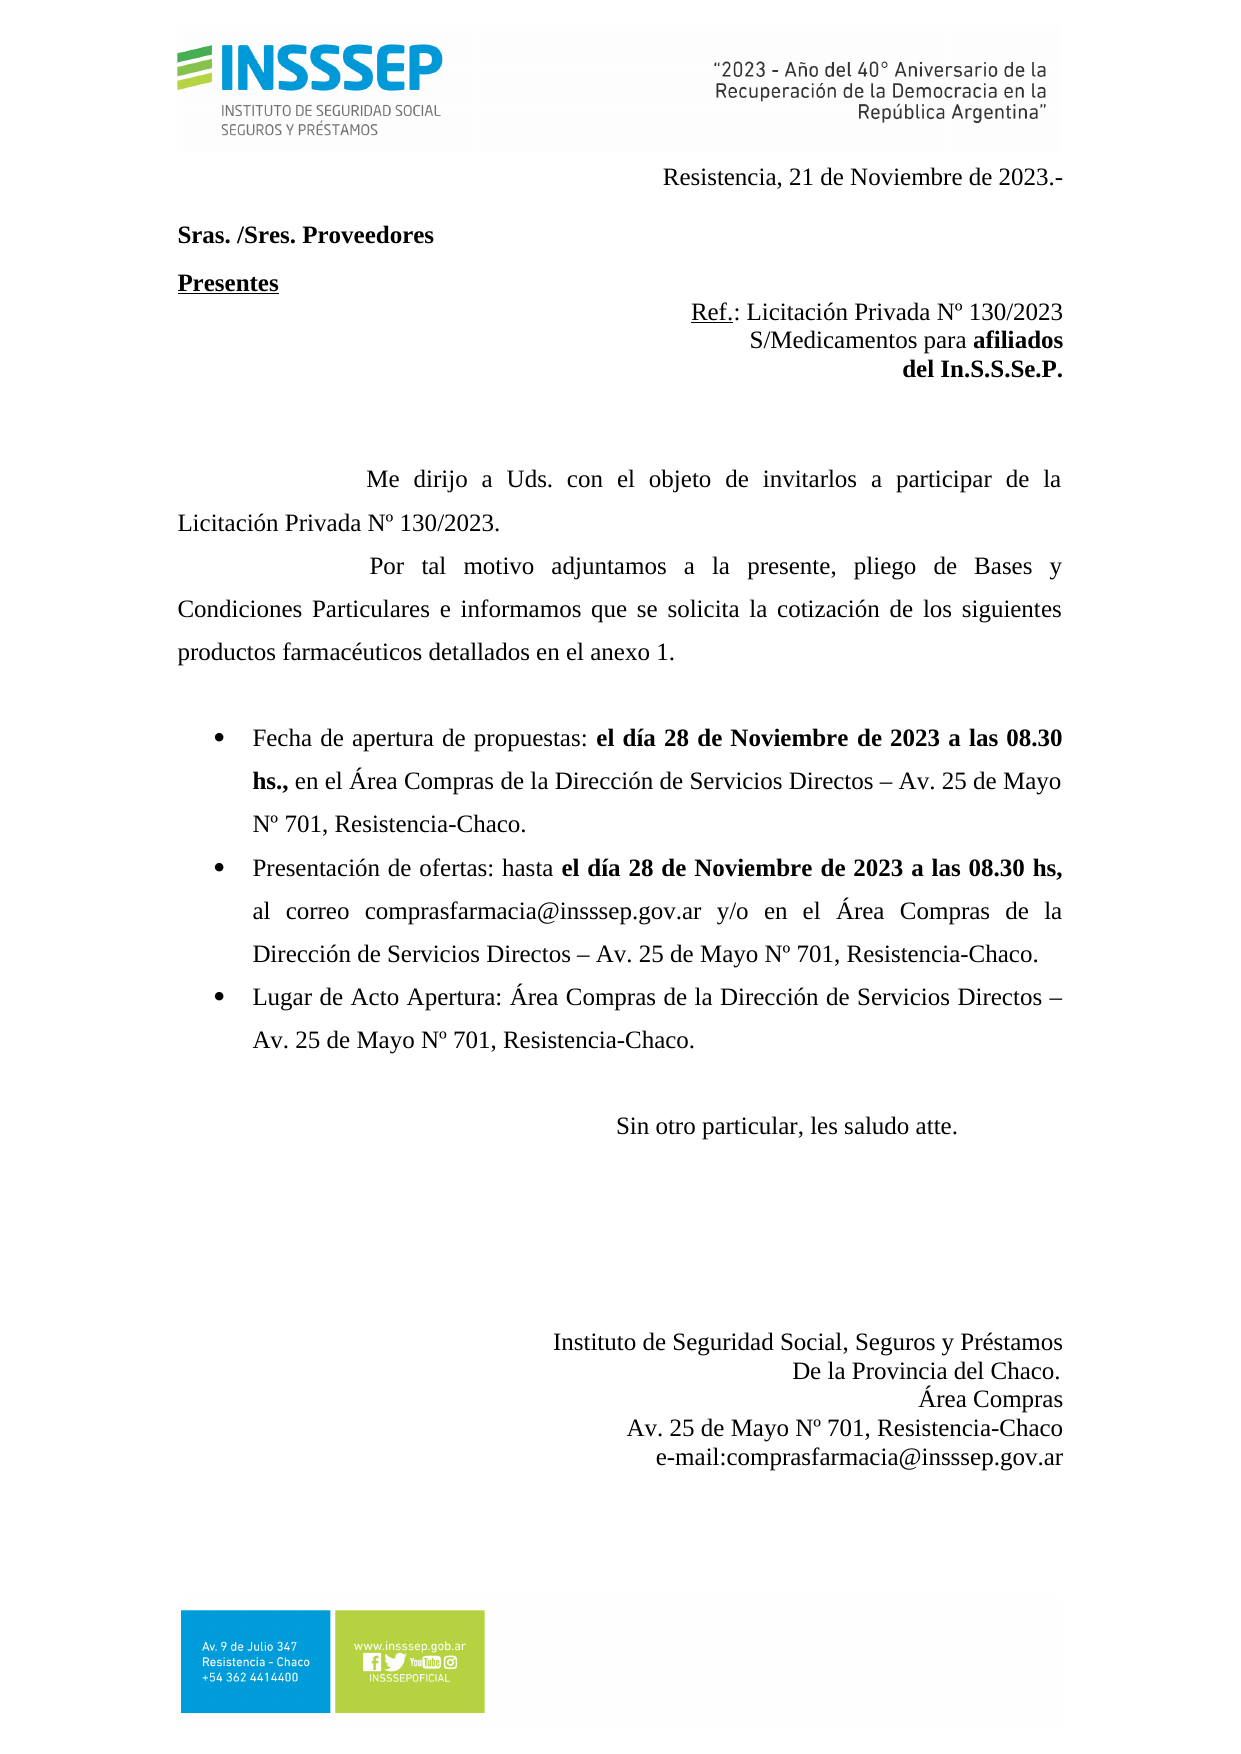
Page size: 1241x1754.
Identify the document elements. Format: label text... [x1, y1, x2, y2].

list Fecha de apertura de propuestas: el día 28 de Noviembre de 2023 a las 08.30 hs., en el Área Compras de la Dirección de Servicios Directos – Av. 25 de Mayo Nº 701, Resistencia-Chaco. [215, 723, 1063, 838]
text S/Medicamentos para afiliados del In.S.S.Se.P. [721, 325, 1063, 383]
list Lugar de Acto Apertura: Área Compras de de Servicios Directos – Av. 25 de Mayo Nº 701, Resistencia-Chaco. [215, 982, 1063, 1054]
text e-mail:comprasfarmacia@insssep.gov.ar [177, 1442, 1063, 1471]
text Sras. /Sres. Proveedores [177, 220, 1063, 249]
text Resistencia, 21 de Noviembre de 2023.- [177, 162, 1063, 191]
picture [177, 24, 1062, 152]
text Sin otro particular, les saludo atte. [428, 1111, 1063, 1140]
picture [177, 1595, 1063, 1728]
text Instituto de Seguridad Social, Seguros y Préstamos [177, 1327, 1063, 1356]
list Presentación de ofertas: hasta el día 28 de Noviembre de 2023 a las 08.30 hs, al correo comprasfarmacia@insssep.gov.ar y/o en el Área Compras de la Dirección de Servicios Directos – Av. 25 de Mayo Nº 701, Resistencia-Chaco. [215, 853, 1063, 968]
text Área Compras [177, 1384, 1063, 1413]
text Ref.: Licitación Privada Nº 130/2023 [684, 297, 1063, 325]
subtitle Presentes [177, 268, 1063, 297]
text De la Provincia del Chaco. [177, 1356, 1063, 1384]
text Por tal motivo adjuntamos a la presente, pliego de Bases y Condiciones Particulares e informamos que se solicita la cotización de los siguientes productos farmacéuticos detallados en el anexo 1. [177, 551, 1063, 666]
text Me dirijo a Uds. con el objeto de invitarlos a participar de la Licitación Privada Nº 130/2023. [177, 464, 1063, 536]
text Av. 25 de Mayo Nº 701, Resistencia-Chaco [177, 1413, 1063, 1442]
